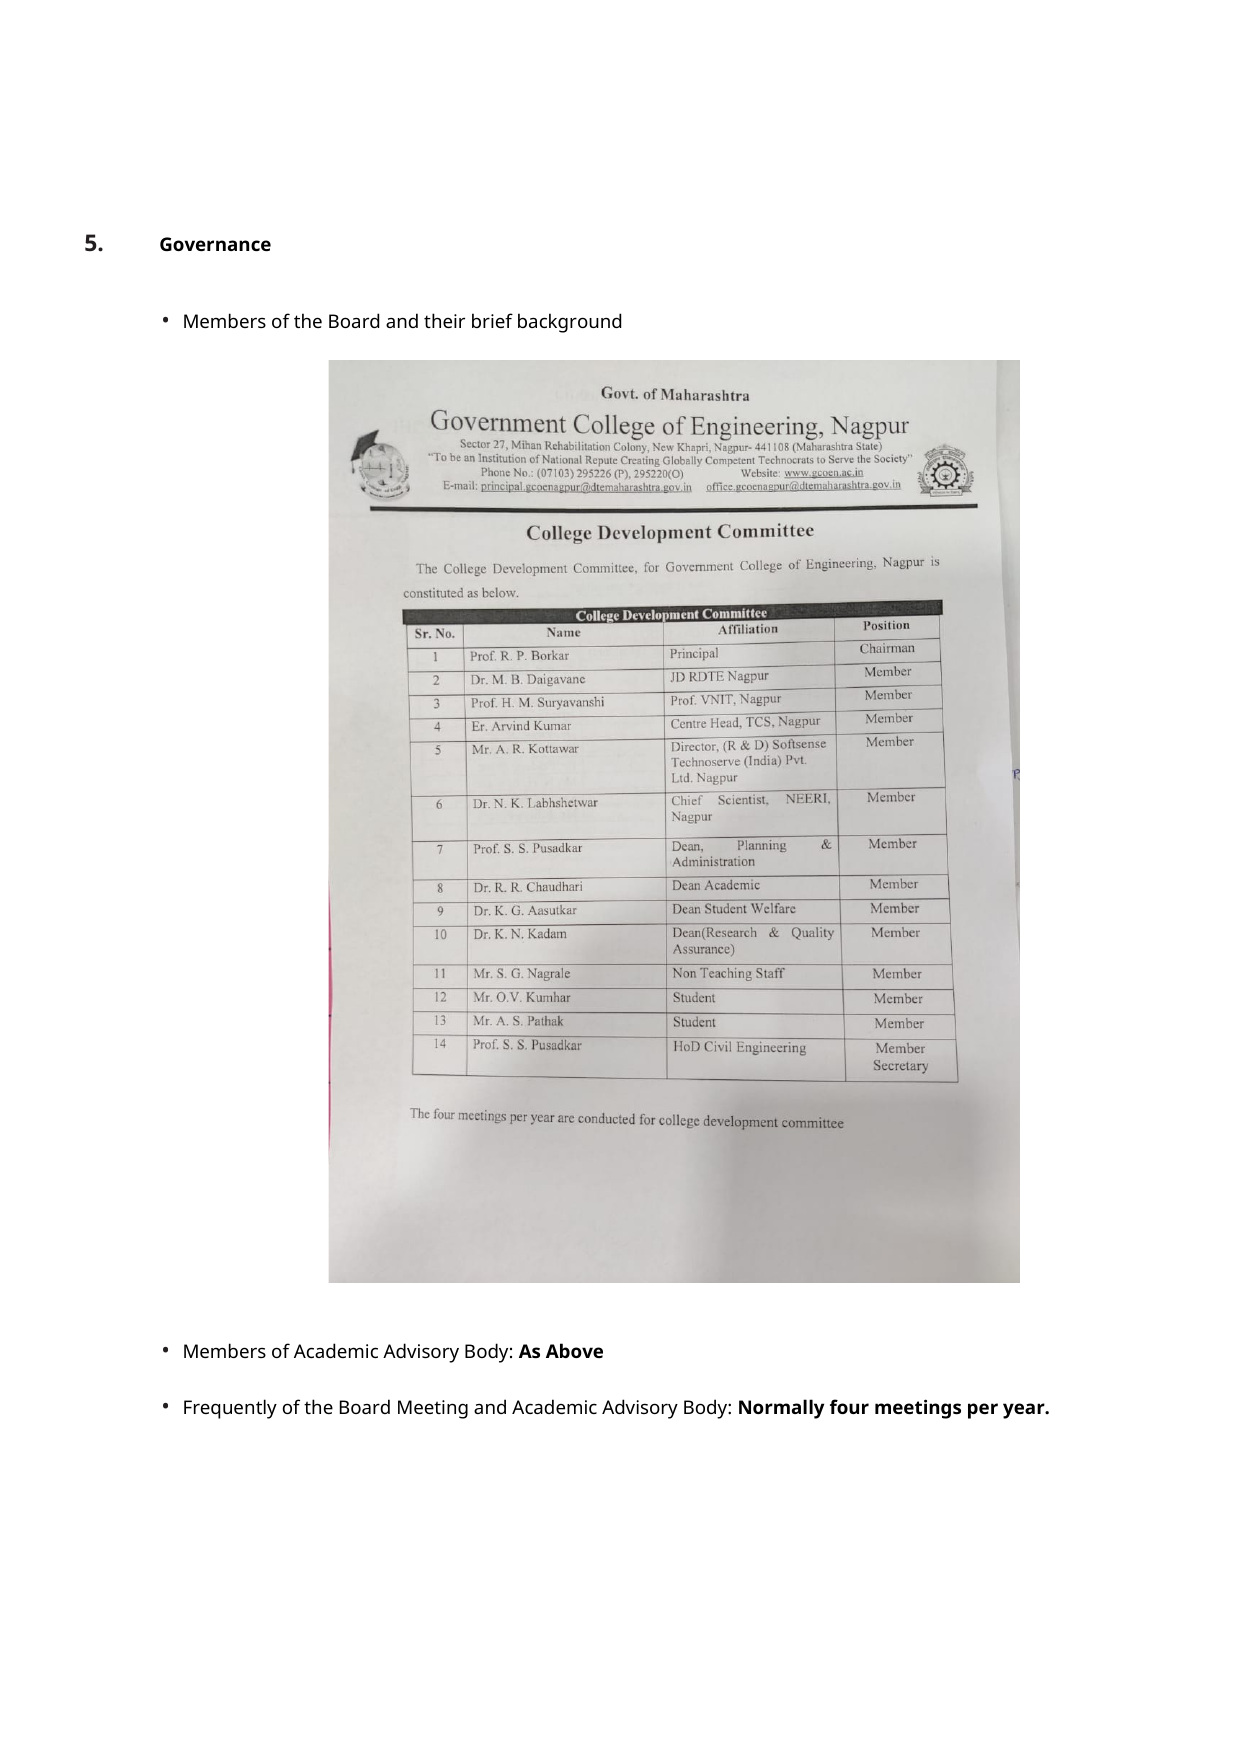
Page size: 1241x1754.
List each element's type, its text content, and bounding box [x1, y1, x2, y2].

list Frequently of the Board Meeting and Academic Advisory Body: Normally four meetings per year. [161, 1390, 1166, 1422]
list Governance [84, 227, 1166, 258]
list Members of Academic Advisory Body: As Above [161, 1333, 1166, 1365]
picture [328, 360, 1020, 1283]
list Members of the Board and their brief background [161, 304, 1166, 335]
